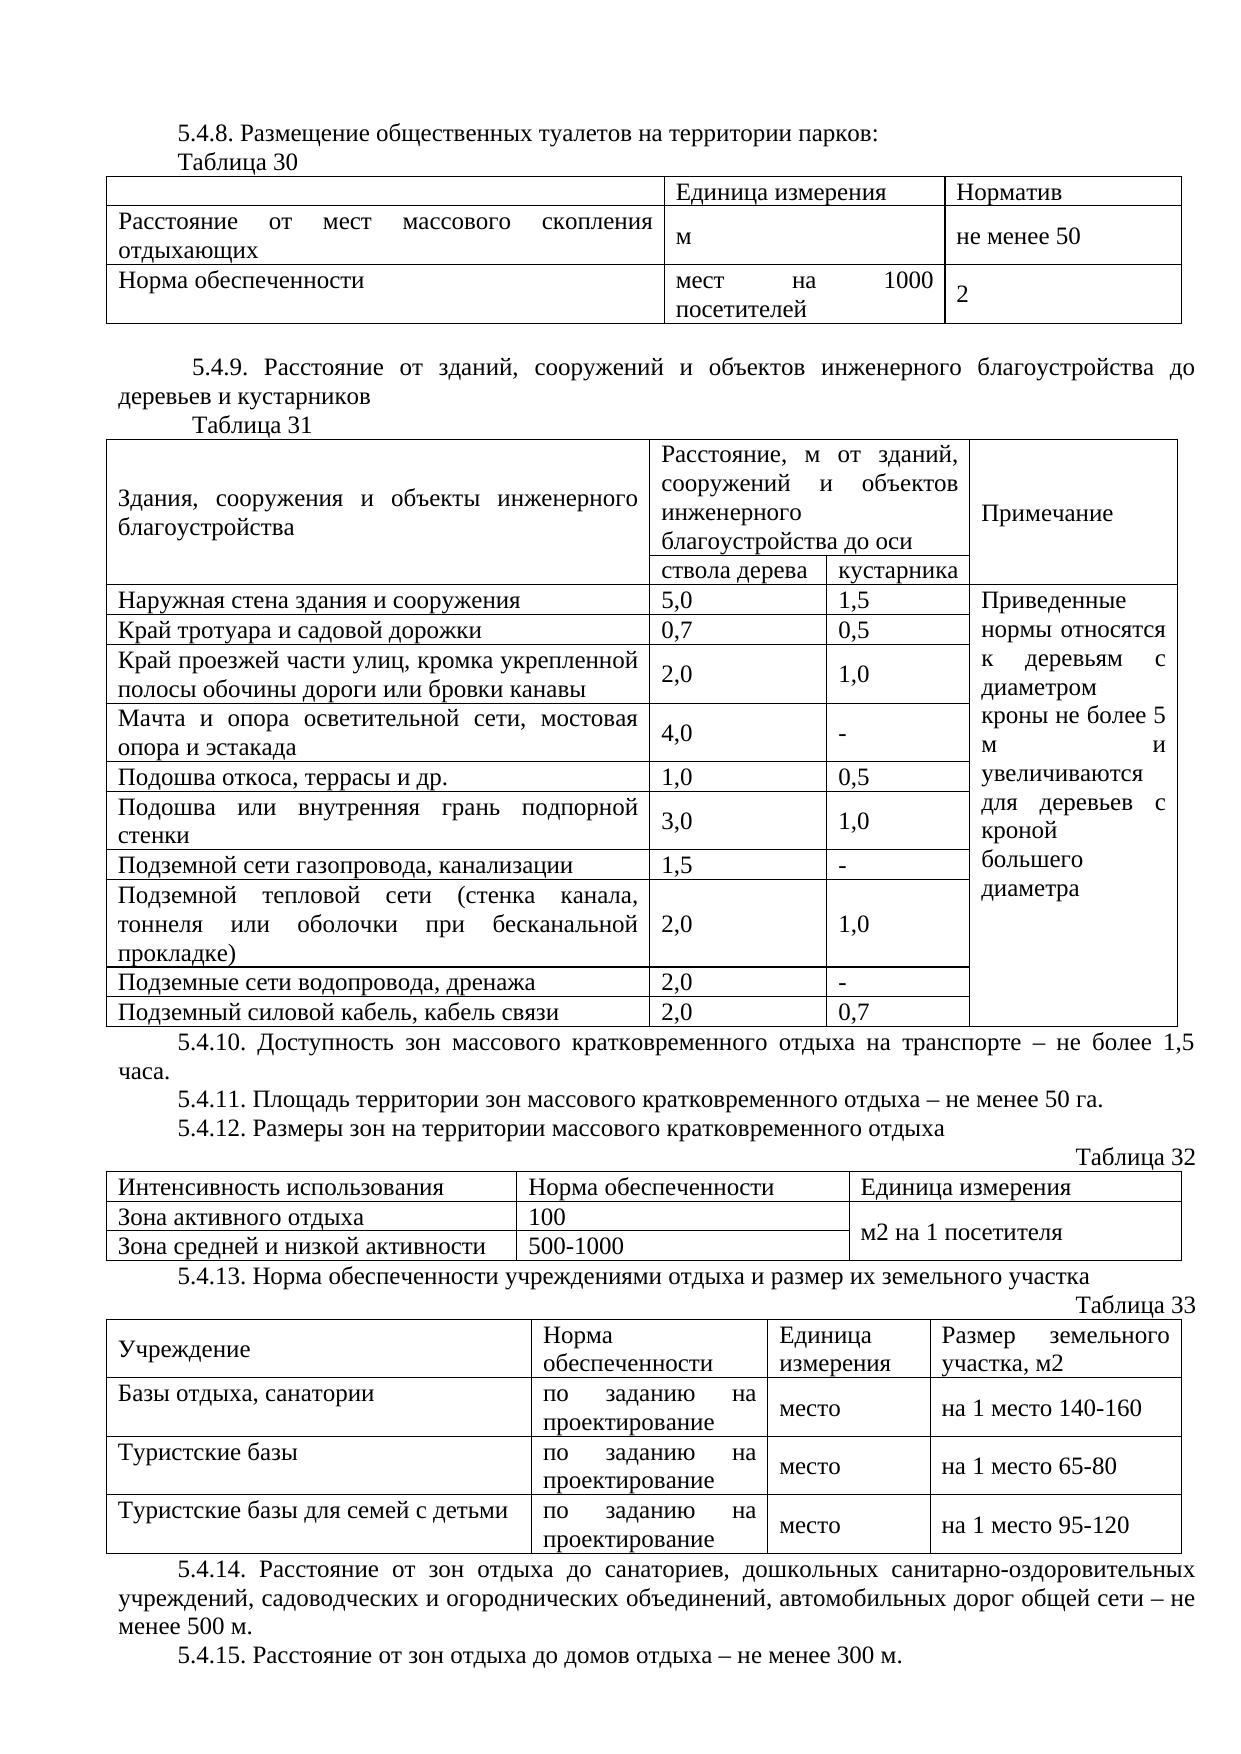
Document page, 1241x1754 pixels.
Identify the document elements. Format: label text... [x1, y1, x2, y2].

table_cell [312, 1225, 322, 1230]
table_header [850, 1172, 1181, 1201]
text 5.4.10. Доступность зон массового кратковременного отдыха на транспорте – не более 1,5 часа. [118, 1027, 1196, 1084]
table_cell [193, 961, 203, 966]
list 5.4.14. Расстояние от зон отдыха до санаториев, дошкольных санитарно-оздоровительных учреждений, садоводческих и огороднических объединений, автомобильных дорог общей сети – не менее 500 м. [118, 1554, 1196, 1640]
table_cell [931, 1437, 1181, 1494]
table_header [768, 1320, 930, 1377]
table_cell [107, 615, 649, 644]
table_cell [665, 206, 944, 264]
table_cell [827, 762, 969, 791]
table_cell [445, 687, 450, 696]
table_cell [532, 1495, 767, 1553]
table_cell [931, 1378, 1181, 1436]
text 5.4.12. Размеры зон на территории массового кратковременного отдыха [118, 1113, 1196, 1142]
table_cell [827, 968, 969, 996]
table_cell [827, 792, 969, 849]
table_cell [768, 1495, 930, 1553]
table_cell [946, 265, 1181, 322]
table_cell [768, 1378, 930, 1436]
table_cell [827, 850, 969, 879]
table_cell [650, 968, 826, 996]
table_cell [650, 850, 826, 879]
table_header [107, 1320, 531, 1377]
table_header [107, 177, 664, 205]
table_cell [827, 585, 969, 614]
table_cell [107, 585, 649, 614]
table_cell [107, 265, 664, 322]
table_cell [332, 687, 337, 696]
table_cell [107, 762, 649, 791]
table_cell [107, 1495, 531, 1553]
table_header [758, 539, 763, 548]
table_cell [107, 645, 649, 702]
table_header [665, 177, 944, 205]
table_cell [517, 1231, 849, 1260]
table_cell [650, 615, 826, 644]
list 5.4.9. Расстояние от зданий, сооружений и объектов инженерного благоустройства до деревьев и кустарников [118, 352, 1196, 410]
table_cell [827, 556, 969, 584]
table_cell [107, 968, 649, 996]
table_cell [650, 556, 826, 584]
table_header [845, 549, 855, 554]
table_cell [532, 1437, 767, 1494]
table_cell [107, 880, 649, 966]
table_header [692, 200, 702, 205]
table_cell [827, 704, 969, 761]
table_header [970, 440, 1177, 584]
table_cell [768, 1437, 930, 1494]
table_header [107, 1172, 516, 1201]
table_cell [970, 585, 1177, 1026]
list 5.4.8. Размещение общественных туалетов на территории парков: [118, 118, 1196, 147]
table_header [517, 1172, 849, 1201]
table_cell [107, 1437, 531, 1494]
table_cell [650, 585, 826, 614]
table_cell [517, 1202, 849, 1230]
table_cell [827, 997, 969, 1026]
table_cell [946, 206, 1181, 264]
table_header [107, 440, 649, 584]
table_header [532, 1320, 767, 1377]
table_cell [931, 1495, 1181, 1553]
list Таблица 33 [118, 1290, 1196, 1319]
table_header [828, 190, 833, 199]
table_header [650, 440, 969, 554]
list Таблица 30 [118, 147, 1196, 176]
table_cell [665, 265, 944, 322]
text Таблица 32 [118, 1142, 1196, 1171]
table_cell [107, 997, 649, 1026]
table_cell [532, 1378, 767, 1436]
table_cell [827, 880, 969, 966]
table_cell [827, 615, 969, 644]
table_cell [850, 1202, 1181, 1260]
list 5.4.15. Расстояние от зон отдыха до домов отдыха – не менее 300 м. [118, 1640, 1196, 1669]
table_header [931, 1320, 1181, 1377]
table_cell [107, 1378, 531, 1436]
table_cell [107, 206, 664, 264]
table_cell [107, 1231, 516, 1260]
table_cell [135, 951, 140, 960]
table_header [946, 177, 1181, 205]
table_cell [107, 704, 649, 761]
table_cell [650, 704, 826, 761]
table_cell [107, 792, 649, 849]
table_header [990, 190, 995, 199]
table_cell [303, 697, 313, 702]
text 5.4.11. Площадь территории зон массового кратковременного отдыха – не менее 50 га. [118, 1084, 1196, 1113]
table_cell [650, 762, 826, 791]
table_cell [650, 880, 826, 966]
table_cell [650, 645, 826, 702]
list Таблица 31 [118, 410, 1196, 438]
list 5.4.13. Норма обеспеченности учреждениями отдыха и размер их земельного участка [118, 1261, 1196, 1290]
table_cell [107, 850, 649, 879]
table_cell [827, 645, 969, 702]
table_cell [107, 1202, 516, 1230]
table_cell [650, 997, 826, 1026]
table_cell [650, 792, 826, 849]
